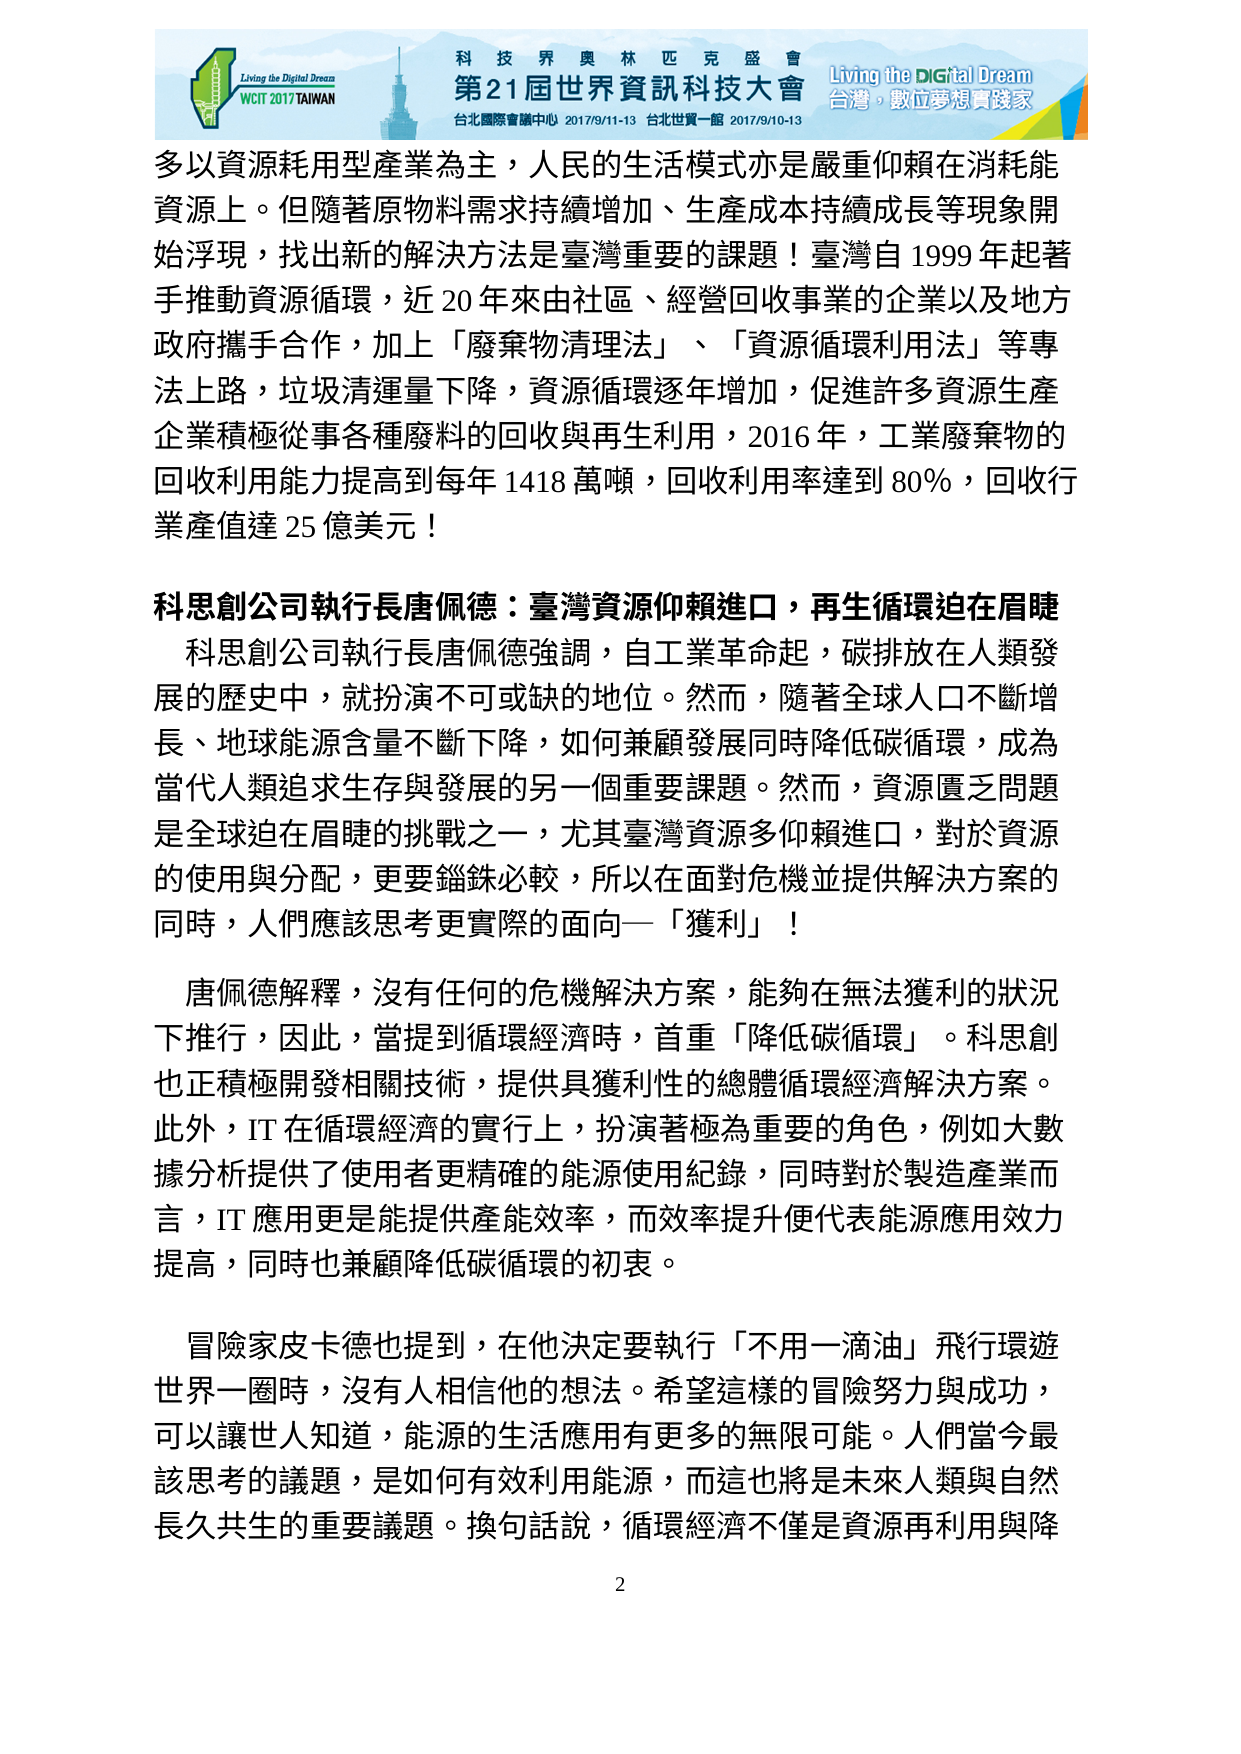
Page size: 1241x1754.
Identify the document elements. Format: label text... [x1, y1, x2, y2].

text 科思創公司執行長唐佩德：臺灣資源仰賴進口，再生循環迫在眉睫 [153, 583, 1087, 628]
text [153, 1321, 1087, 1547]
picture [154, 29, 1088, 140]
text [153, 124, 1087, 547]
picture [489, 120, 500, 124]
text 科思創公司執行長唐佩德強調，自工業革命起，碳排放在人類發展的歷史中，就扮演不可或缺的地位。然而，隨著全球人口不斷增長、地球能源含量不斷下降，如何兼顧發展同時降低碳循環，成為當代人類追求生存與發展的另一個重要課題。然而，資源匱乏問題是全球迫在眉睫的挑戰之一，尤其臺灣資源多仰賴進口，對於資源的使用與分配，更要錙銖必較，所以在面對危機並提供解決方案的同時，人們應該思考更實際的面向─「獲利」！ [153, 628, 1087, 944]
text 唐佩德解釋，沒有任何的危機解決方案，能夠在無法獲利的狀況下推行，因此，當提到循環經濟時，首重「降低碳循環」。科思創也正積極開發相關技術，提供具獲利性的總體循環經濟解決方案。此外，IT在循環經濟的實行上，扮演著極為重要的角色，例如大數據分析提供了使用者更精確的能源使用紀錄，同時對於製造產業而言，IT應用更是能提供產能效率，而效率提升便代表能源應用效力提高，同時也兼顧降低碳循環的初衷。 [153, 968, 1087, 1285]
